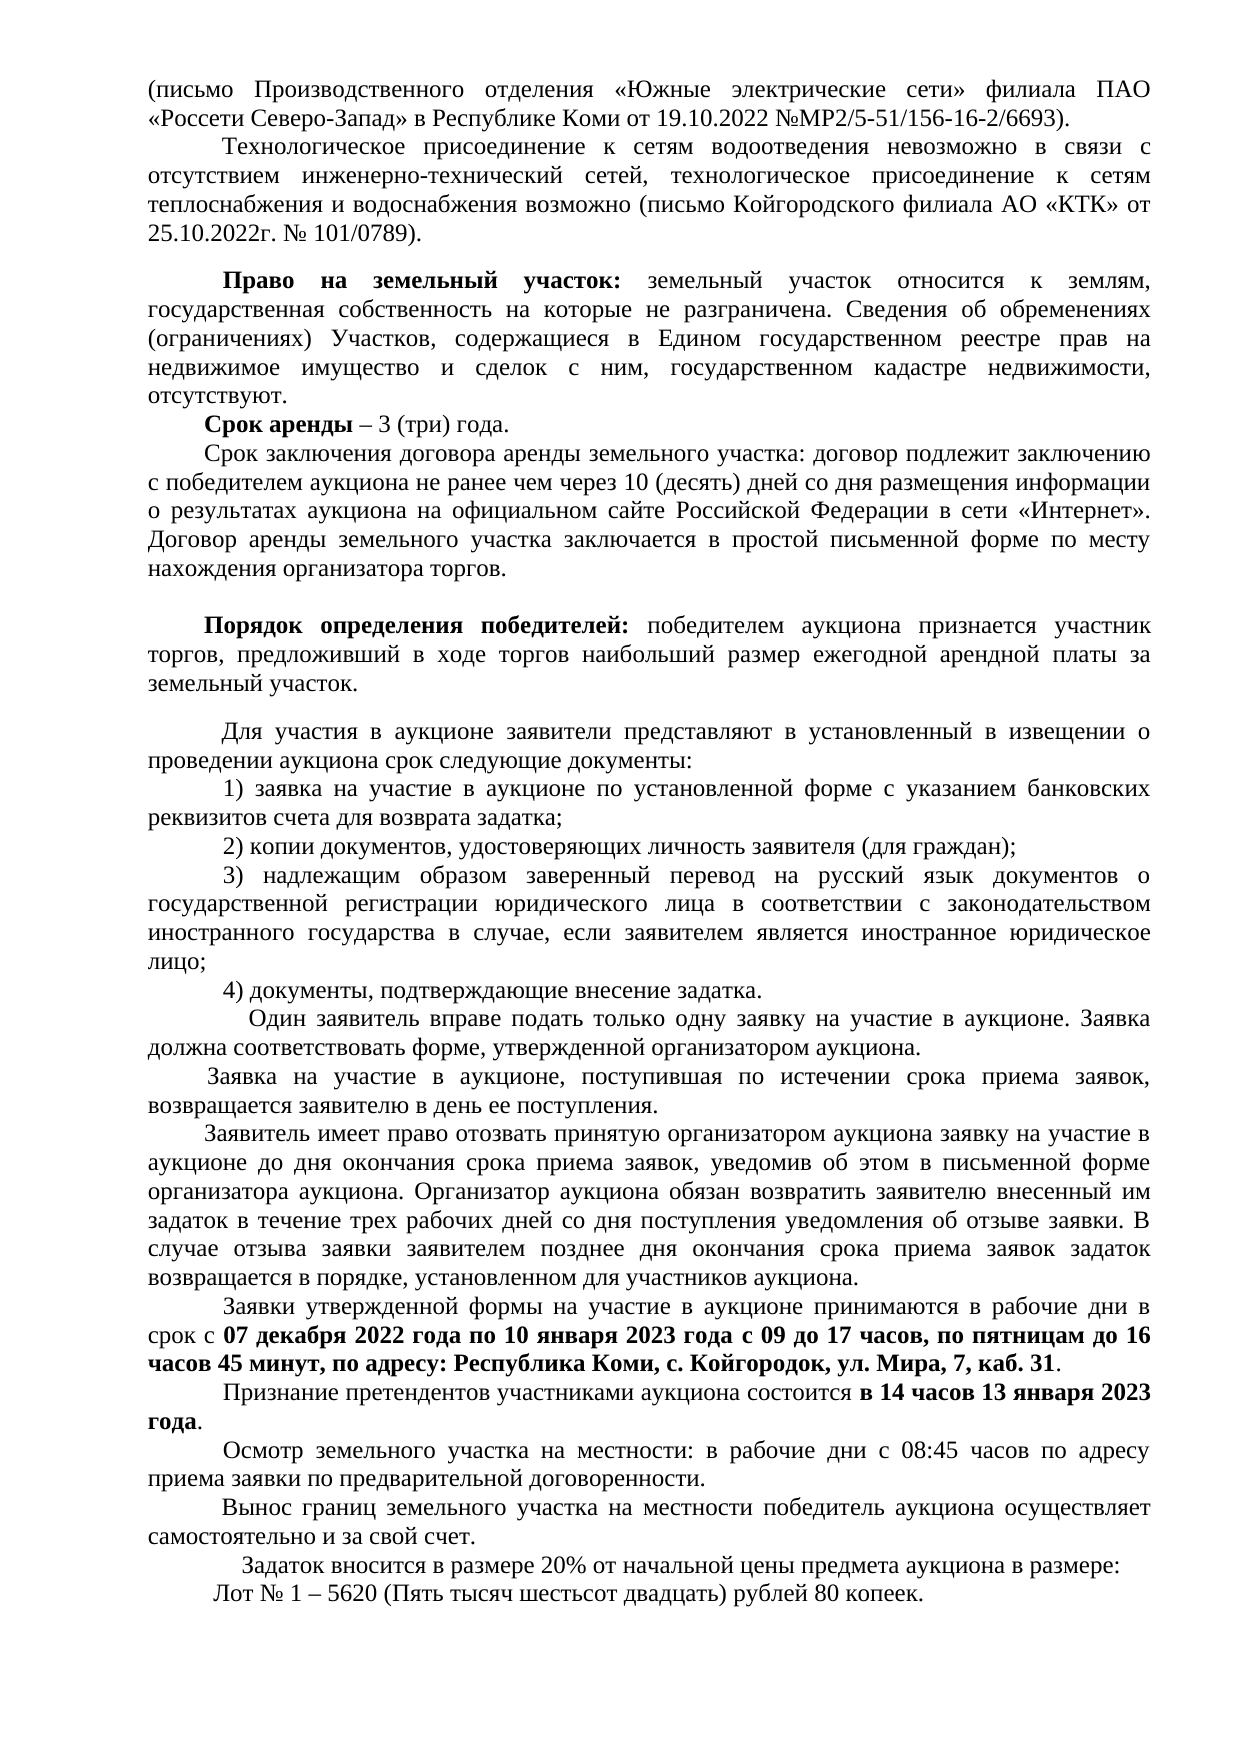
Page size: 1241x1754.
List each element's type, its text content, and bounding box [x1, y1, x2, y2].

text Технологическое присоединение к сетям водоотведения невозможно в связи с отсутствием инженерно-технический сетей, технологическое присоединение к сетям теплоснабжения и водоснабжения возможно (письмо Койгородского филиала АО «КТК» от 25.10.2022г. № 101/0789). [148, 131, 1152, 246]
text Вынос границ земельного участка на местности победитель аукциона осуществляет самостоятельно и за свой счет. [148, 1492, 1152, 1550]
text Осмотр земельного участка на местности: в рабочие дни с 08:45 часов по адресу приема заявки по предварительной договоренности. [148, 1435, 1152, 1492]
text 1) заявка на участие в аукционе по установленной форме с указанием банковских реквизитов счета для возврата задатка; [148, 773, 1152, 831]
text Порядок определения победителей: победителем аукциона признается участник торгов, предложивший в ходе торгов наибольший размер ежегодной арендной платы за земельный участок. [148, 611, 1152, 697]
text Для участия в аукционе заявители представляют в установленный в извещении о проведении аукциона срок следующие документы: [148, 716, 1152, 773]
text Право на земельный участок: земельный участок относится к землям, государственная собственность на которые не разграничена. Сведения об обременениях (ограничениях) Участков, содержащиеся в Едином государственном реестре прав на недвижимое имущество и сделок с ним, государственном кадастре недвижимости, отсутствуют. [148, 266, 1152, 409]
text Признание претендентов участниками аукциона состоится в 14 часов 13 января 2023 года. [148, 1377, 1152, 1435]
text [148, 74, 1152, 131]
text 2) копии документов, удостоверяющих личность заявителя (для граждан); [148, 831, 1152, 860]
text Срок аренды – 3 (три) года. [148, 409, 1152, 438]
text Заявки утвержденной формы на участие в аукционе принимаются в рабочие дни в срок с 07 декабря 2022 года по 10 января 2023 года с 09 до 17 часов, по пятницам до 16 часов 45 минут, по адресу: Республика Коми, с. Койгородок, ул. Мира, 7, каб. 31. [148, 1291, 1152, 1377]
text Срок заключения договора аренды земельного участка: договор подлежит заключению с победителем аукциона не ранее чем через 10 (десять) дней со дня размещения информации о результатах аукциона на официальном сайте Российской Федерации в сети «Интернет». Договор аренды земельного участка заключается в простой письменной форме по месту нахождения организатора торгов. [148, 438, 1152, 582]
text 3) надлежащим образом заверенный перевод на русский язык документов о государственной регистрации юридического лица в соответствии с законодательством иностранного государства в случае, если заявителем является иностранное юридическое лицо; [148, 860, 1152, 975]
text 4) документы, подтверждающие внесение задатка. [148, 975, 1152, 1003]
text Задаток вносится в размере 20% от начальной цены предмета аукциона в размере: [148, 1550, 1152, 1578]
text Один заявитель вправе подать только одну заявку на участие в аукционе. Заявка должна соответствовать форме, утвержденной организатором аукциона. [148, 1003, 1152, 1061]
text Заявитель имеет право отозвать принятую организатором аукциона заявку на участие в аукционе до дня окончания срока приема заявок, уведомив об этом в письменной форме организатора аукциона. Организатор аукциона обязан возвратить заявителю внесенный им задаток в течение трех рабочих дней со дня поступления уведомления об отзыве заявки. В случае отзыва заявки заявителем позднее дня окончания срока приема заявок задаток возвращается в порядке, установленном для участников аукциона. [148, 1118, 1152, 1291]
text Лот № 1 – 5620 (Пять тысяч шестьсот двадцать) рублей 80 копеек. [148, 1578, 1152, 1607]
text Заявка на участие в аукционе, поступившая по истечении срока приема заявок, возвращается заявителю в день ее поступления. [148, 1061, 1152, 1118]
